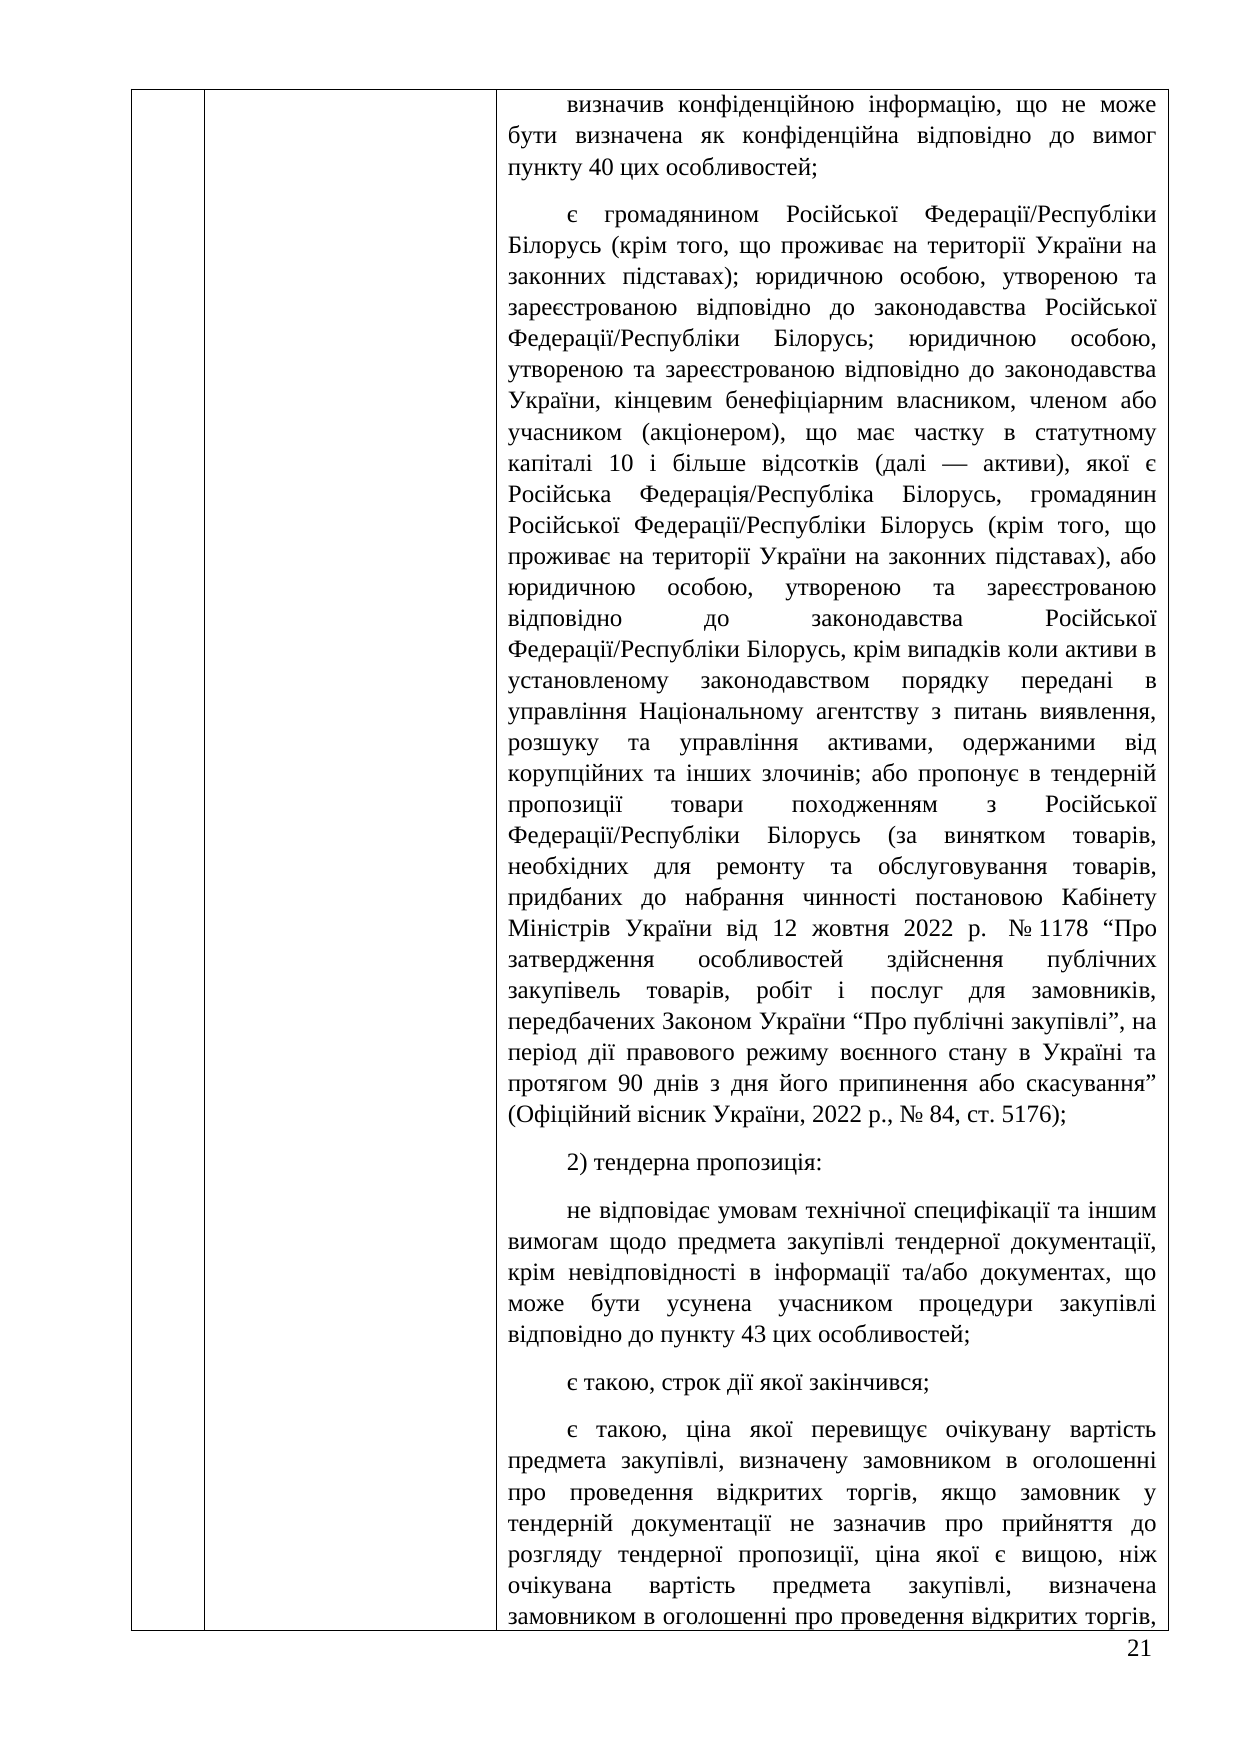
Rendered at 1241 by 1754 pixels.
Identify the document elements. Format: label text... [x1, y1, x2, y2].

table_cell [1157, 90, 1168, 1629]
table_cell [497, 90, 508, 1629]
table_cell 3 [132, 90, 204, 1629]
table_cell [205, 90, 496, 1629]
